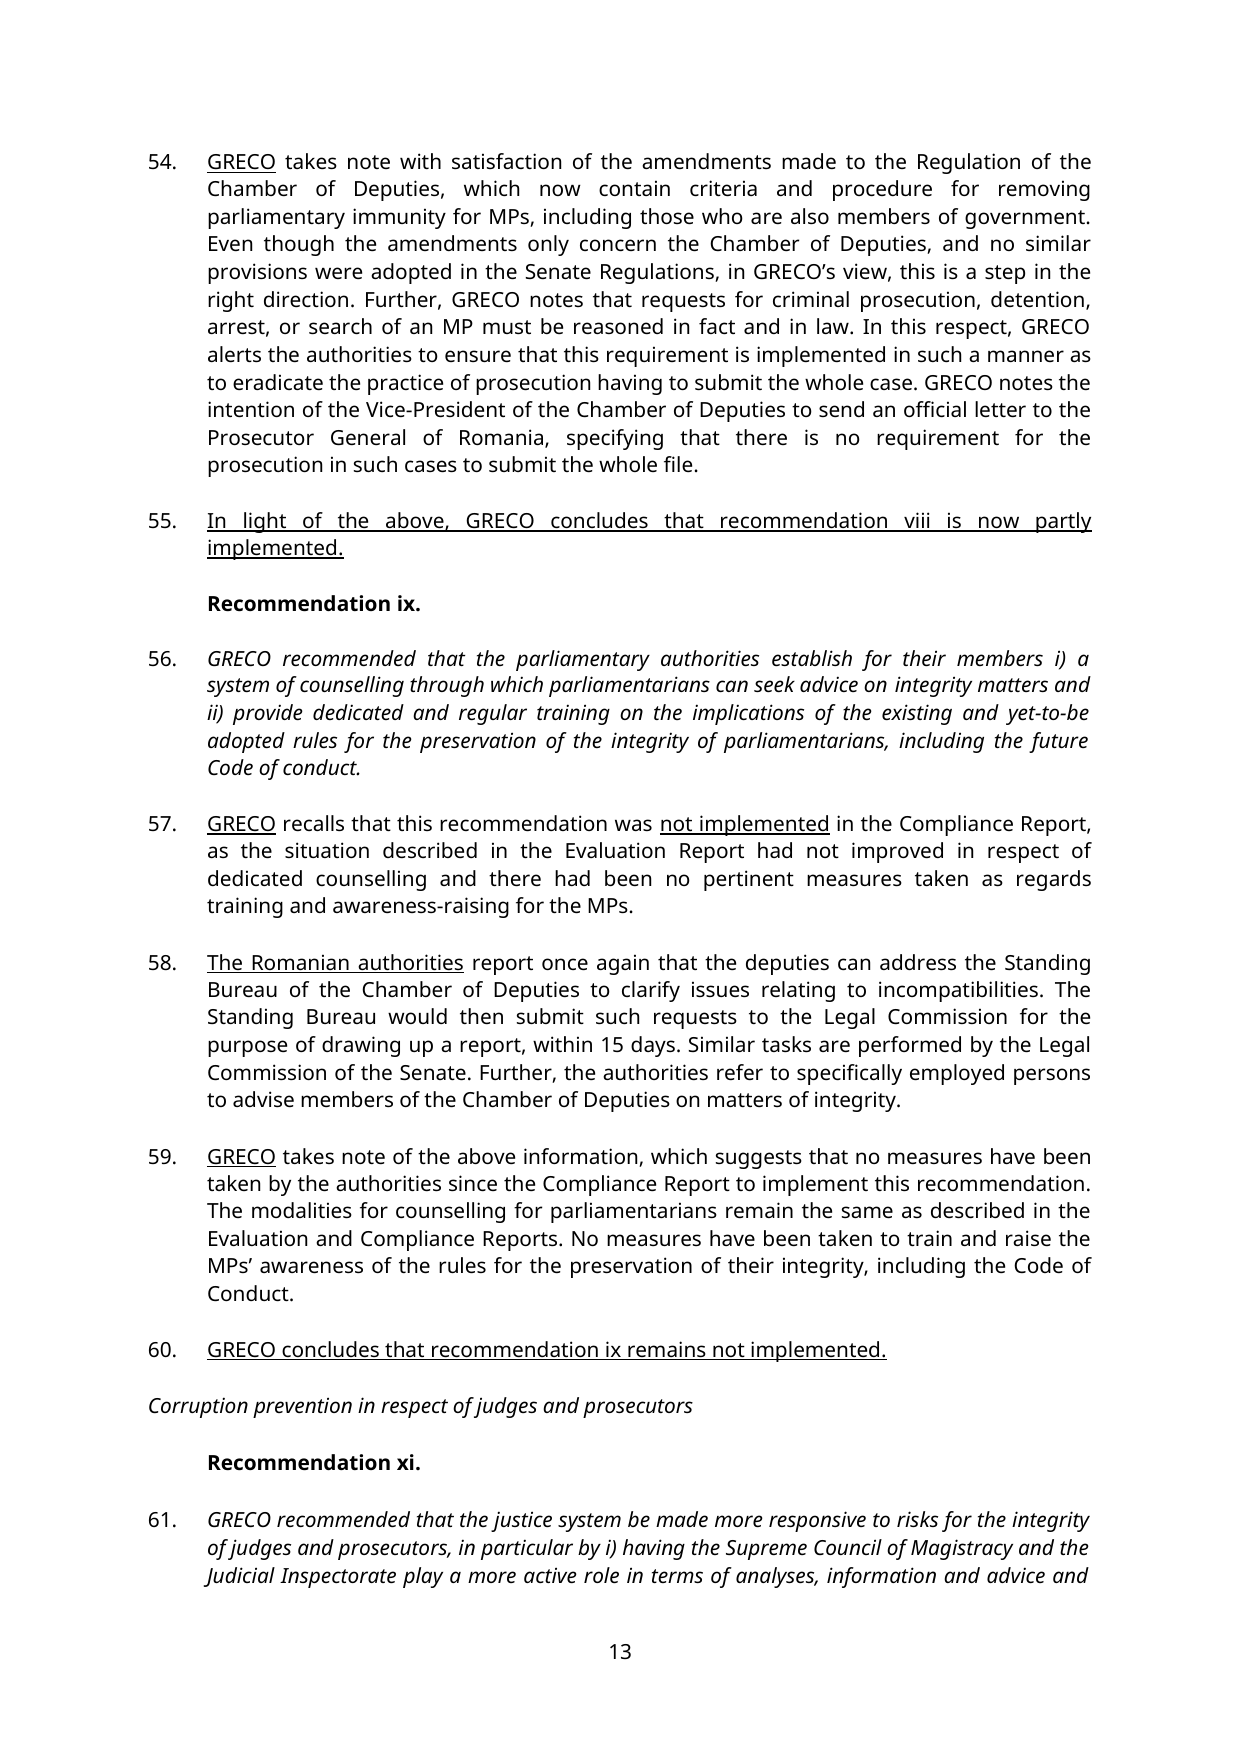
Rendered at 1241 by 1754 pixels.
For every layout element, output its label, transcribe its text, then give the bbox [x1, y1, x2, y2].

list In light of the above, GRECO concludes that recommendation viii is now partly implemented. [148, 506, 1092, 561]
text Corruption prevention in respect of judges and prosecutors [148, 1391, 1092, 1419]
text Recommendation xi. [148, 1448, 1092, 1476]
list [148, 1505, 1092, 1590]
list GRECO takes note with satisfaction of the amendments made to the Regulation of the Chamber of Deputies, which now contain criteria and procedure for removing parliamentary immunity for MPs, including those who are also members of government. Even though the amendments only concern the Chamber of Deputies, and no similar provisions were adopted in the Senate Regulations, in GRECO’s view, this is a step in the right direction. Further, GRECO notes that requests for criminal prosecution, detention, arrest, or search of an MP must be reasoned in fact and in law. In this respect, GRECO alerts the authorities to ensure that this requirement is implemented in such a manner as to eradicate the practice of prosecution having to submit the whole case. GRECO notes the intention of the Vice-President of the Chamber of Deputies to send an official letter to the Prosecutor General of Romania, specifying that there is no requirement for the prosecution in such cases to submit the whole file. [148, 148, 1092, 479]
list GRECO recalls that this recommendation was not implemented in the Compliance Report, as the situation described in the Evaluation Report had not improved in respect of dedicated counselling and there had been no pertinent measures taken as regards training and awareness-raising for the MPs. [148, 809, 1092, 920]
list GRECO recommended that the parliamentary authorities establish for their members i) a system of counselling through which parliamentarians can seek advice on integrity matters and ii) provide dedicated and regular training on the implications of the existing and yet-to-be adopted rules for the preservation of the integrity of parliamentarians, including the future Code of conduct. [148, 644, 1092, 782]
list GRECO takes note of the above information, which suggests that no measures have been taken by the authorities since the Compliance Report to implement this recommendation. The modalities for counselling for parliamentarians remain the same as described in the Evaluation and Compliance Reports. No measures have been taken to train and raise the MPs’ awareness of the rules for the preservation of their integrity, including the Code of Conduct. [148, 1142, 1092, 1308]
text Recommendation ix. [148, 589, 1092, 616]
list The Romanian authorities report once again that the deputies can address the Standing Bureau of the Chamber of Deputies to clarify issues relating to incompatibilities. The Standing Bureau would then submit such requests to the Legal Commission for the purpose of drawing up a report, within 15 days. Similar tasks are performed by the Legal Commission of the Senate. Further, the authorities refer to specifically employed persons to advise members of the Chamber of Deputies on matters of integrity. [148, 948, 1092, 1114]
list GRECO concludes that recommendation ix remains not implemented. [148, 1335, 1092, 1363]
